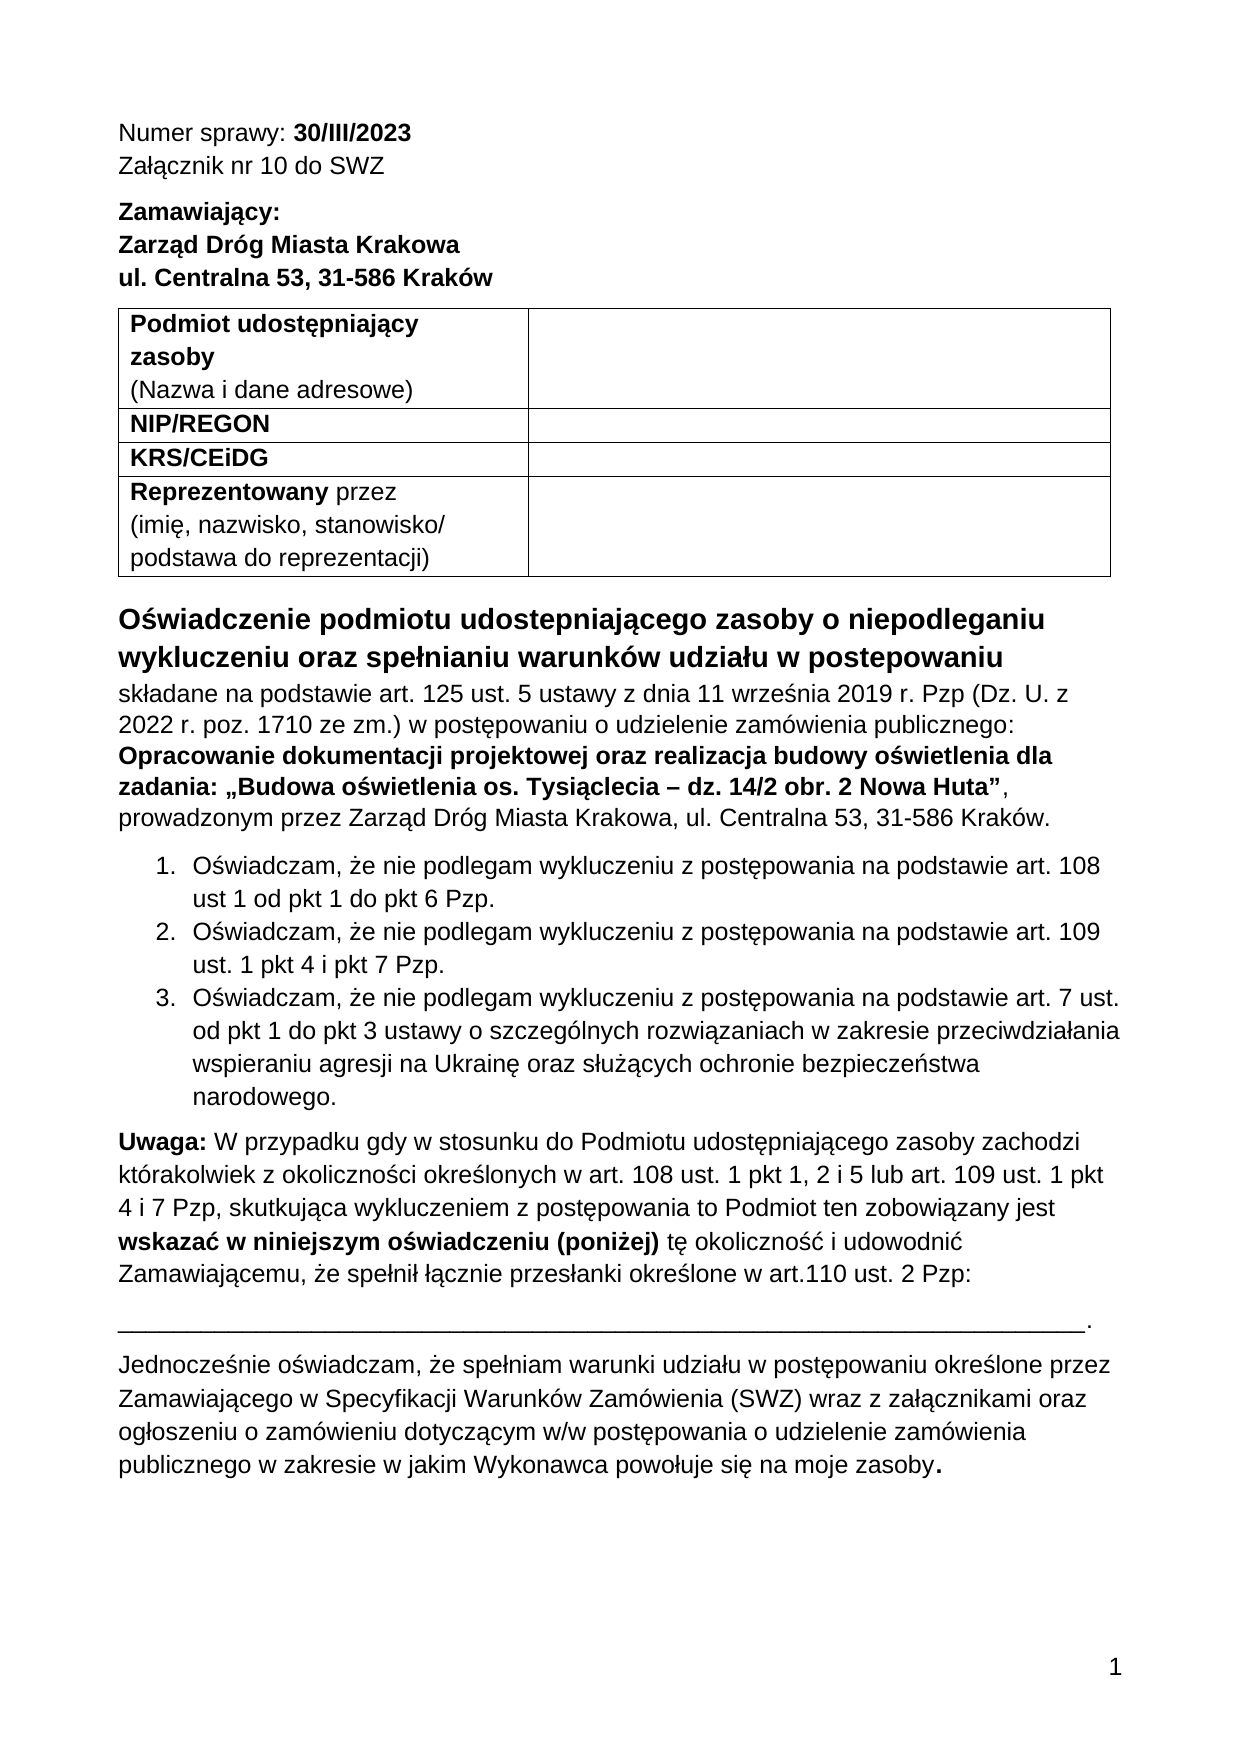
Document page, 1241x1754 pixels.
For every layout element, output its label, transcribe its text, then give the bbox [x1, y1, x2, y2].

table_cell NIP/REGON [119, 409, 528, 442]
text Załącznik nr 10 do SWZ [118, 151, 1115, 180]
table_cell KRS/CEiDG [119, 443, 528, 476]
text Uwaga: W przypadku gdy w stosunku do Podmiotu udostępniającego zasoby zachodzi którakolwiek z okoliczności określonych w art. 108 ust. 1 pkt 1, 2 i 5 lub art. 109 ust. 1 pkt 4 i 7 Pzp, skutkująca wykluczeniem z postępowania to Podmiot ten zobowiązany jest wskazać w niniejszym oświadczeniu (poniżej) tę okoliczność i udowodnić Zamawiającemu, że spełnił łącznie przesłanki określone w art.110 ust. 2 Pzp: [118, 1127, 1122, 1288]
list Oświadczam, że nie podlegam wykluczeniu z postępowania na podstawie art. 109 ust. 1 pkt 4 i pkt 7 Pzp. [155, 917, 1122, 978]
text ul. Centralna 53, 31-586 Kraków [118, 263, 1115, 291]
text składane na podstawie art. 125 ust. 5 ustawy z dnia 11 września 2019 r. Pzp (Dz. U. z 2022 r. poz. 1710 ze zm.) w postępowaniu o udzielenie zamówienia publicznego: Opracowanie dokumentacji projektowej oraz realizacja budowy oświetlenia dla zadania: „Budowa oświetlenia os. Tysiąclecia – dz. 14/2 obr. 2 Nowa Huta”, prowadzonym przez Zarząd Dróg Miasta Krakowa, ul. Centralna 53, 31-586 Kraków. [118, 679, 1122, 832]
text . [118, 1305, 1122, 1334]
text Oświadczenie podmiotu udostepniającego zasoby o niepodleganiu wykluczeniu oraz spełnianiu warunków udziału w postepowaniu [118, 602, 1122, 674]
table_header [529, 309, 1110, 408]
table_header Podmiot udostępniający zasoby (Nazwa i dane adresowe) [119, 309, 528, 408]
text Jednocześnie oświadczam, że spełniam warunki udziału w postępowaniu określone przez Zamawiającego w Specyfikacji Warunków Zamówienia (SWZ) wraz z załącznikami oraz ogłoszeniu o zamówieniu dotyczącym w/w postępowania o udzielenie zamówienia publicznego w zakresie w jakim Wykonawca powołuje się na moje zasoby. [118, 1351, 1122, 1478]
text Zarząd Dróg Miasta Krakowa [118, 230, 1115, 258]
table_cell [529, 409, 1110, 442]
list Oświadczam, że nie podlegam wykluczeniu z postępowania na podstawie art. 7 ust. od pkt 1 do pkt 3 ustawy o szczególnych rozwiązaniach w zakresie przeciwdziałania wspieraniu agresji na Ukrainę oraz służących ochronie bezpieczeństwa narodowego. [155, 983, 1122, 1111]
table_cell [529, 443, 1110, 476]
table_cell Reprezentowany przez (imię, nazwisko, stanowisko/ podstawa do reprezentacji) [119, 477, 528, 576]
text Zamawiający: [118, 197, 1115, 225]
text Numer sprawy: 30/III/2023 [118, 118, 1115, 147]
table_cell [529, 477, 1110, 576]
list Oświadczam, że nie podlegam wykluczeniu z postępowania na podstawie art. 108 ust 1 od pkt 1 do pkt 6 Pzp. [155, 851, 1122, 912]
